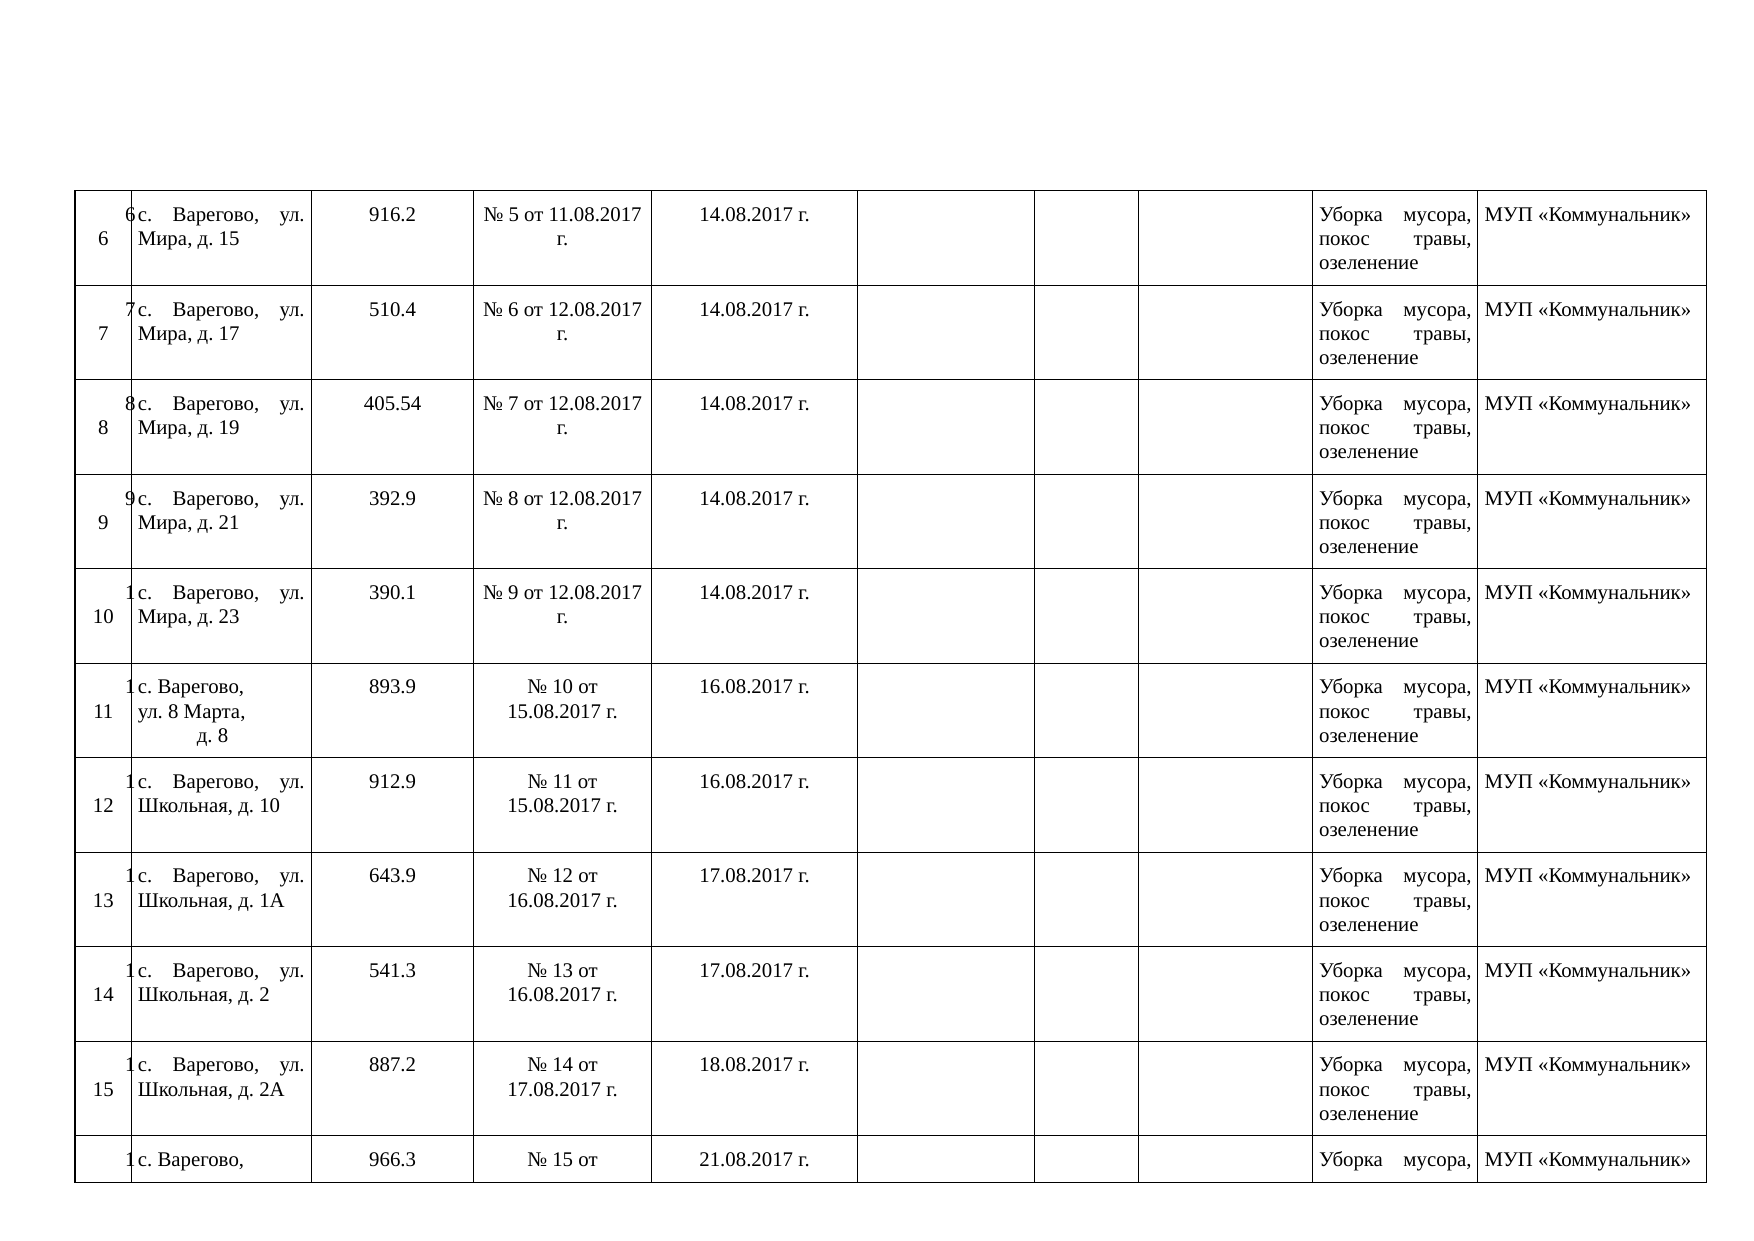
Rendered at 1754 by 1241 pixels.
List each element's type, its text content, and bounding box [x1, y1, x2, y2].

table_cell 77 [76, 286, 131, 379]
table_cell Уборка мусора, покос травы, озеленение [1313, 664, 1477, 757]
table_cell МУП «Коммунальник» [1478, 1042, 1706, 1135]
table_cell [858, 569, 1034, 663]
table_cell с. Варегово, ул. Школьная, д. 2 [132, 947, 311, 1041]
table_cell Уборка мусора, покос травы, озеленение [1313, 947, 1477, 1041]
table_cell 916.2 [312, 191, 473, 285]
table_cell [858, 191, 1034, 285]
table_cell 887.2 [312, 1042, 473, 1135]
table_cell 17.08.2017 г. [652, 947, 857, 1041]
table_cell 110 [76, 569, 131, 663]
table_cell 14.08.2017 г. [652, 191, 857, 285]
table_cell № 14 от 17.08.2017 г. [474, 1042, 651, 1135]
table_cell № 9 от 12.08.2017 г. [474, 569, 651, 663]
table_cell с. Варегово, ул. Мира, д. 17 [132, 286, 311, 379]
table_cell МУП «Коммунальник» [1478, 286, 1706, 379]
table_cell [858, 947, 1034, 1041]
table_cell Уборка мусора, покос травы, озеленение [1313, 380, 1477, 474]
table_cell 893.9 [312, 664, 473, 757]
table_cell 17.08.2017 г. [652, 853, 857, 946]
table_cell [1139, 286, 1312, 379]
table_cell [1035, 664, 1138, 757]
table_cell 390.1 [312, 569, 473, 663]
table_cell 14.08.2017 г. [652, 569, 857, 663]
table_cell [1313, 1136, 1477, 1182]
table_cell 912.9 [312, 758, 473, 852]
table_cell 392.9 [312, 475, 473, 568]
table_cell с. Варегово, ул. 8 Марта, д. 8 [132, 664, 311, 757]
table_cell 115 [76, 1042, 131, 1135]
table_cell 18.08.2017 г. [652, 1042, 857, 1135]
table_cell [1035, 947, 1138, 1041]
table_cell [1139, 569, 1312, 663]
table_cell 14.08.2017 г. [652, 475, 857, 568]
table_cell [1139, 1136, 1312, 1182]
table_cell 966.3 [312, 1136, 473, 1182]
table_cell [1139, 853, 1312, 946]
table_cell 16.08.2017 г. [652, 758, 857, 852]
table_cell [1139, 664, 1312, 757]
table_cell [1139, 191, 1312, 285]
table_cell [1313, 191, 1477, 285]
table_cell [1035, 286, 1138, 379]
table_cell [132, 1136, 311, 1182]
table_cell МУП «Коммунальник» [1478, 664, 1706, 757]
table_cell 510.4 [312, 286, 473, 379]
table_cell [1035, 758, 1138, 852]
table_cell [858, 1136, 1034, 1182]
table_cell [1139, 1042, 1312, 1135]
table_cell 21.08.2017 г. [652, 1136, 857, 1182]
table_cell с. Варегово, ул. Мира, д. 23 [132, 569, 311, 663]
table_cell [858, 380, 1034, 474]
table_cell 113 [76, 853, 131, 946]
table_cell [1035, 853, 1138, 946]
table_cell [1139, 947, 1312, 1041]
table_cell [858, 664, 1034, 757]
table_cell Уборка мусора, покос травы, озеленение [1313, 286, 1477, 379]
table_cell 14.08.2017 г. [652, 286, 857, 379]
table_cell 643.9 [312, 853, 473, 946]
table_cell № 8 от 12.08.2017 г. [474, 475, 651, 568]
table_cell [858, 475, 1034, 568]
table_cell [1139, 380, 1312, 474]
table_cell МУП «Коммунальник» [1478, 947, 1706, 1041]
table_cell № 11 от 15.08.2017 г. [474, 758, 651, 852]
table_cell Уборка мусора, покос травы, озеленение [1313, 569, 1477, 663]
table_cell с. Варегово, ул. Школьная, д. 2А [132, 1042, 311, 1135]
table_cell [474, 1136, 651, 1182]
table_cell 405.54 [312, 380, 473, 474]
table_cell с. Варегово, ул. Мира, д. 15 [132, 191, 311, 285]
table_cell [1035, 475, 1138, 568]
table_cell с. Варегово, ул. Мира, д. 19 [132, 380, 311, 474]
table_cell МУП «Коммунальник» [1478, 758, 1706, 852]
table_cell с. Варегово, ул. Школьная, д. 10 [132, 758, 311, 852]
table_cell с. Варегово, ул. Мира, д. 21 [132, 475, 311, 568]
table_cell Уборка мусора, покос травы, озеленение [1313, 475, 1477, 568]
table_cell [1139, 475, 1312, 568]
table_cell [1035, 380, 1138, 474]
table_cell Уборка мусора, покос травы, озеленение [1313, 758, 1477, 852]
table_cell МУП «Коммунальник» [1478, 380, 1706, 474]
table_cell 99 [76, 475, 131, 568]
table_cell МУП «Коммунальник» [1478, 569, 1706, 663]
table_cell МУП «Коммунальник» [1478, 475, 1706, 568]
table_cell МУП «Коммунальник» [1478, 853, 1706, 946]
table_cell [858, 286, 1034, 379]
table_cell № 10 от 15.08.2017 г. [474, 664, 651, 757]
table_cell [1139, 758, 1312, 852]
table_cell [858, 1042, 1034, 1135]
table_cell с. Варегово, ул. Школьная, д. 1А [132, 853, 311, 946]
table_cell [858, 758, 1034, 852]
table_cell МУП «Коммунальник» [1478, 191, 1706, 285]
table_cell 112 [76, 758, 131, 852]
table_cell [1035, 1042, 1138, 1135]
table_cell № 7 от 12.08.2017 г. [474, 380, 651, 474]
table_cell № 13 от 16.08.2017 г. [474, 947, 651, 1041]
table_cell 14.08.2017 г. [652, 380, 857, 474]
table_cell № 5 от 11.08.2017 г. [474, 191, 651, 285]
table_cell 541.3 [312, 947, 473, 1041]
table_cell [1035, 569, 1138, 663]
table_cell 88 [76, 380, 131, 474]
table_cell № 12 от 16.08.2017 г. [474, 853, 651, 946]
table_cell 16.08.2017 г. [652, 664, 857, 757]
table_cell [858, 853, 1034, 946]
table_cell МУП «Коммунальник» [1478, 1136, 1706, 1182]
table_cell 66 [76, 191, 131, 285]
table_cell Уборка мусора, покос травы, озеленение [1313, 1042, 1477, 1135]
table_cell 111 [76, 664, 131, 757]
table_cell [1035, 1136, 1138, 1182]
table_cell [1035, 191, 1138, 285]
table_cell № 6 от 12.08.2017 г. [474, 286, 651, 379]
table_cell 114 [76, 947, 131, 1041]
table_cell Уборка мусора, покос травы, озеленение [1313, 853, 1477, 946]
table_cell 116 [76, 1136, 131, 1182]
